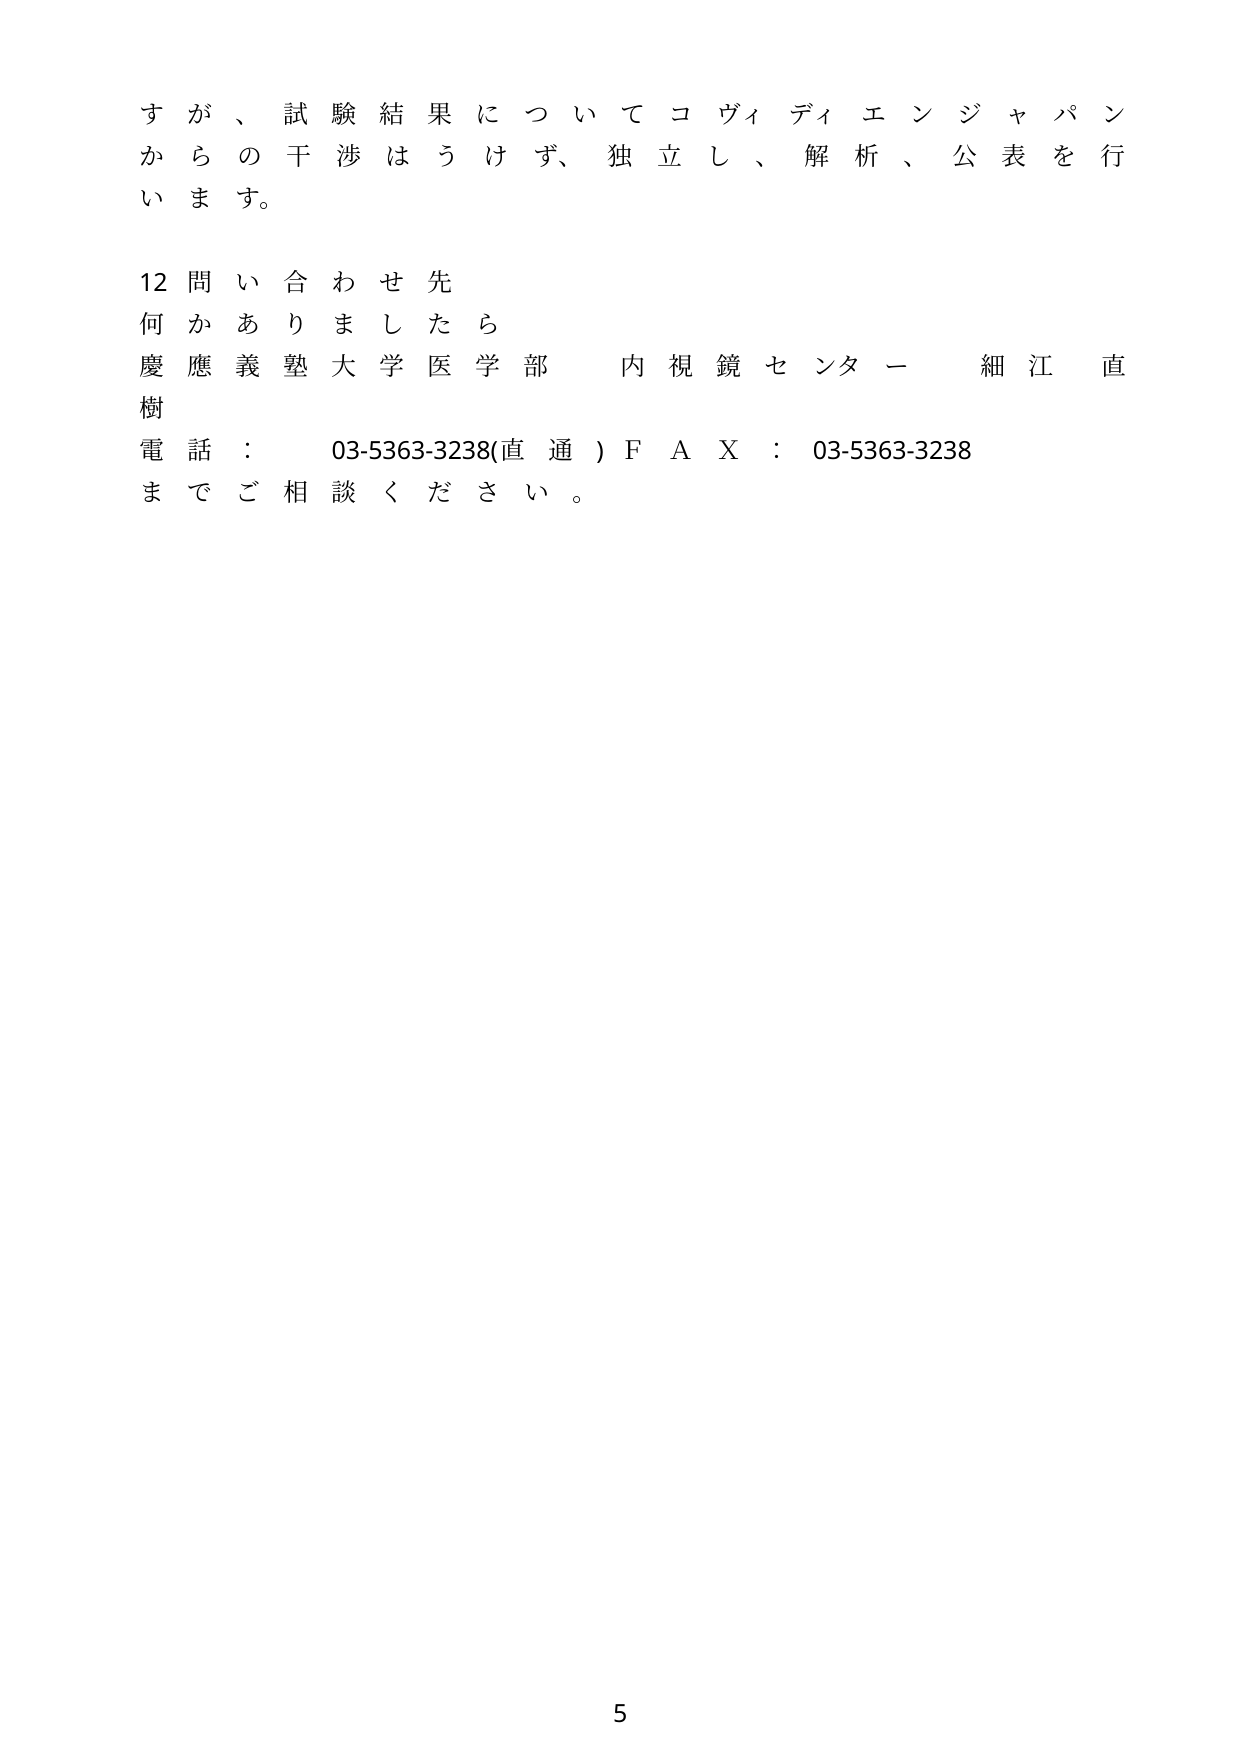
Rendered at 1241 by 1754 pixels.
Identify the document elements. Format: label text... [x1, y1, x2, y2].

text 電話： 03-5363-3238(直通) ＦＡＸ：03-5363-3238 [120, 427, 1149, 469]
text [120, 92, 1149, 218]
text 慶應義塾大学医学部 内視鏡センター 細江 直樹 [120, 343, 1149, 427]
text までご相談ください。 [120, 469, 1149, 511]
text 12 問い合わせ先 [120, 259, 1149, 302]
text 何かありましたら [120, 302, 1149, 343]
